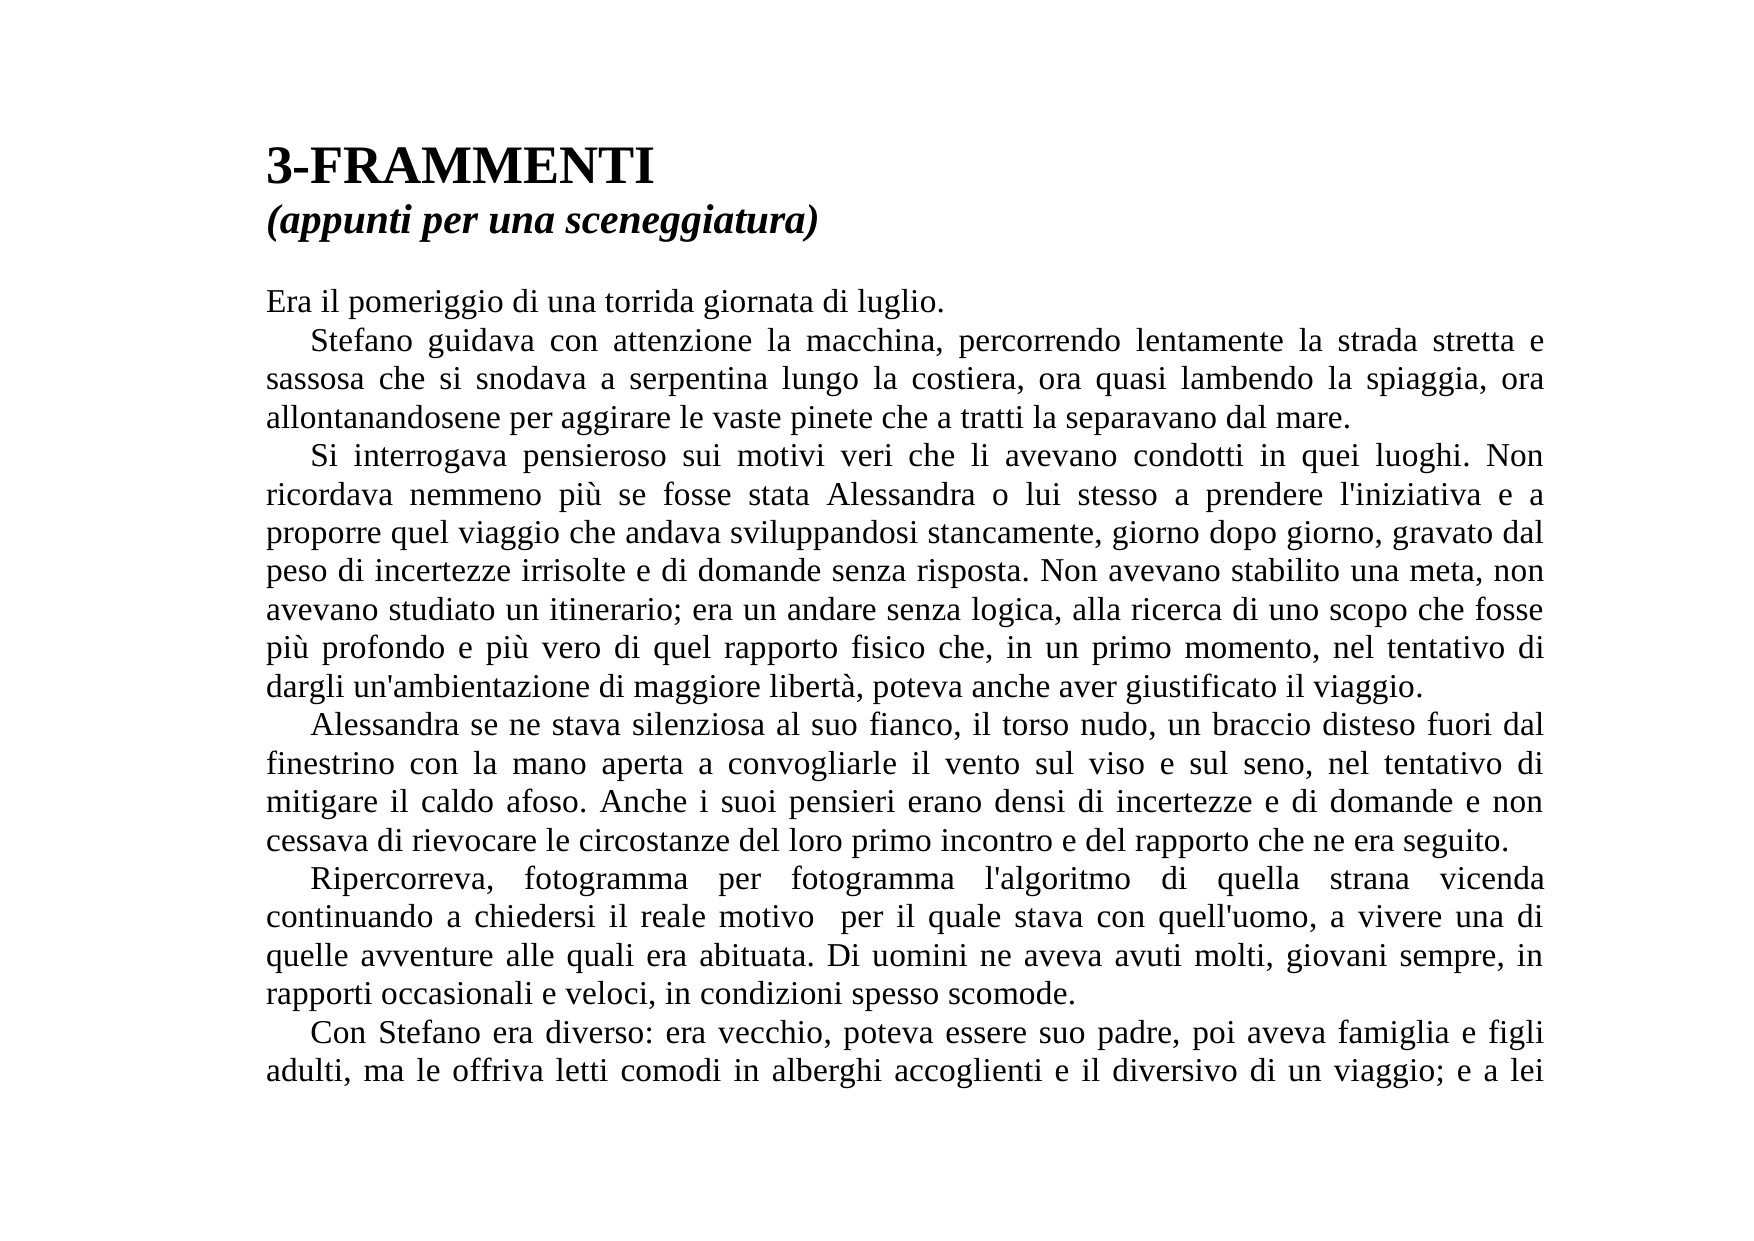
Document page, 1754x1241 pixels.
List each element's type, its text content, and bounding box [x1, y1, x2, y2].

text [266, 1012, 1547, 1088]
text Stefano guidava con attenzione la macchina, percorrendo lentamente la strada stretta e sassosa che si snodava a serpentina lungo la costiera, ora quasi lambendo la spiaggia, ora allontanandosene per aggirare le vaste pinete che a tratti la separavano dal mare. [266, 320, 1547, 435]
text Si interrogava pensieroso sui motivi veri che li avevano condotti in quei luoghi. Non ricordava nemmeno più se fosse stata Alessandra o lui stesso a prendere l'iniziativa e a proporre quel viaggio che andava sviluppandosi stancamente, giorno dopo giorno, gravato dal peso di incertezze irrisolte e di domande senza risposta. Non avevano stabilito una meta, non avevano studiato un itinerario; era un andare senza logica, alla ricerca di uno scopo che fosse più profondo e più vero di quel rapporto fisico che, in un primo momento, nel tentativo di dargli un'ambientazione di maggiore libertà, poteva anche aver giustificato il viaggio. [266, 435, 1547, 704]
text 3-FRAMMENTI (appunti per una sceneggiatura) [266, 133, 1547, 243]
text Alessandra se ne stava silenziosa al suo fianco, il torso nudo, un braccio disteso fuori dal finestrino con la mano aperta a convogliarle il vento sul viso e sul seno, nel tentativo di mitigare il caldo afoso. Anche i suoi pensieri erano densi di incertezze e di domande e non cessava di rievocare le circostanze del loro primo incontro e del rapporto che ne era seguito. [266, 704, 1547, 858]
text Ripercorreva, fotogramma per fotogramma l'algoritmo di quella strana vicenda continuando a chiedersi il reale motivo per il quale stava con quell'uomo, a vivere una di quelle avventure alle quali era abituata. Di uomini ne aveva avuti molti, giovani sempre, in rapporti occasionali e veloci, in condizioni spesso scomode. [266, 858, 1547, 1012]
text Era il pomeriggio di una torrida giornata di luglio. [266, 243, 1547, 320]
